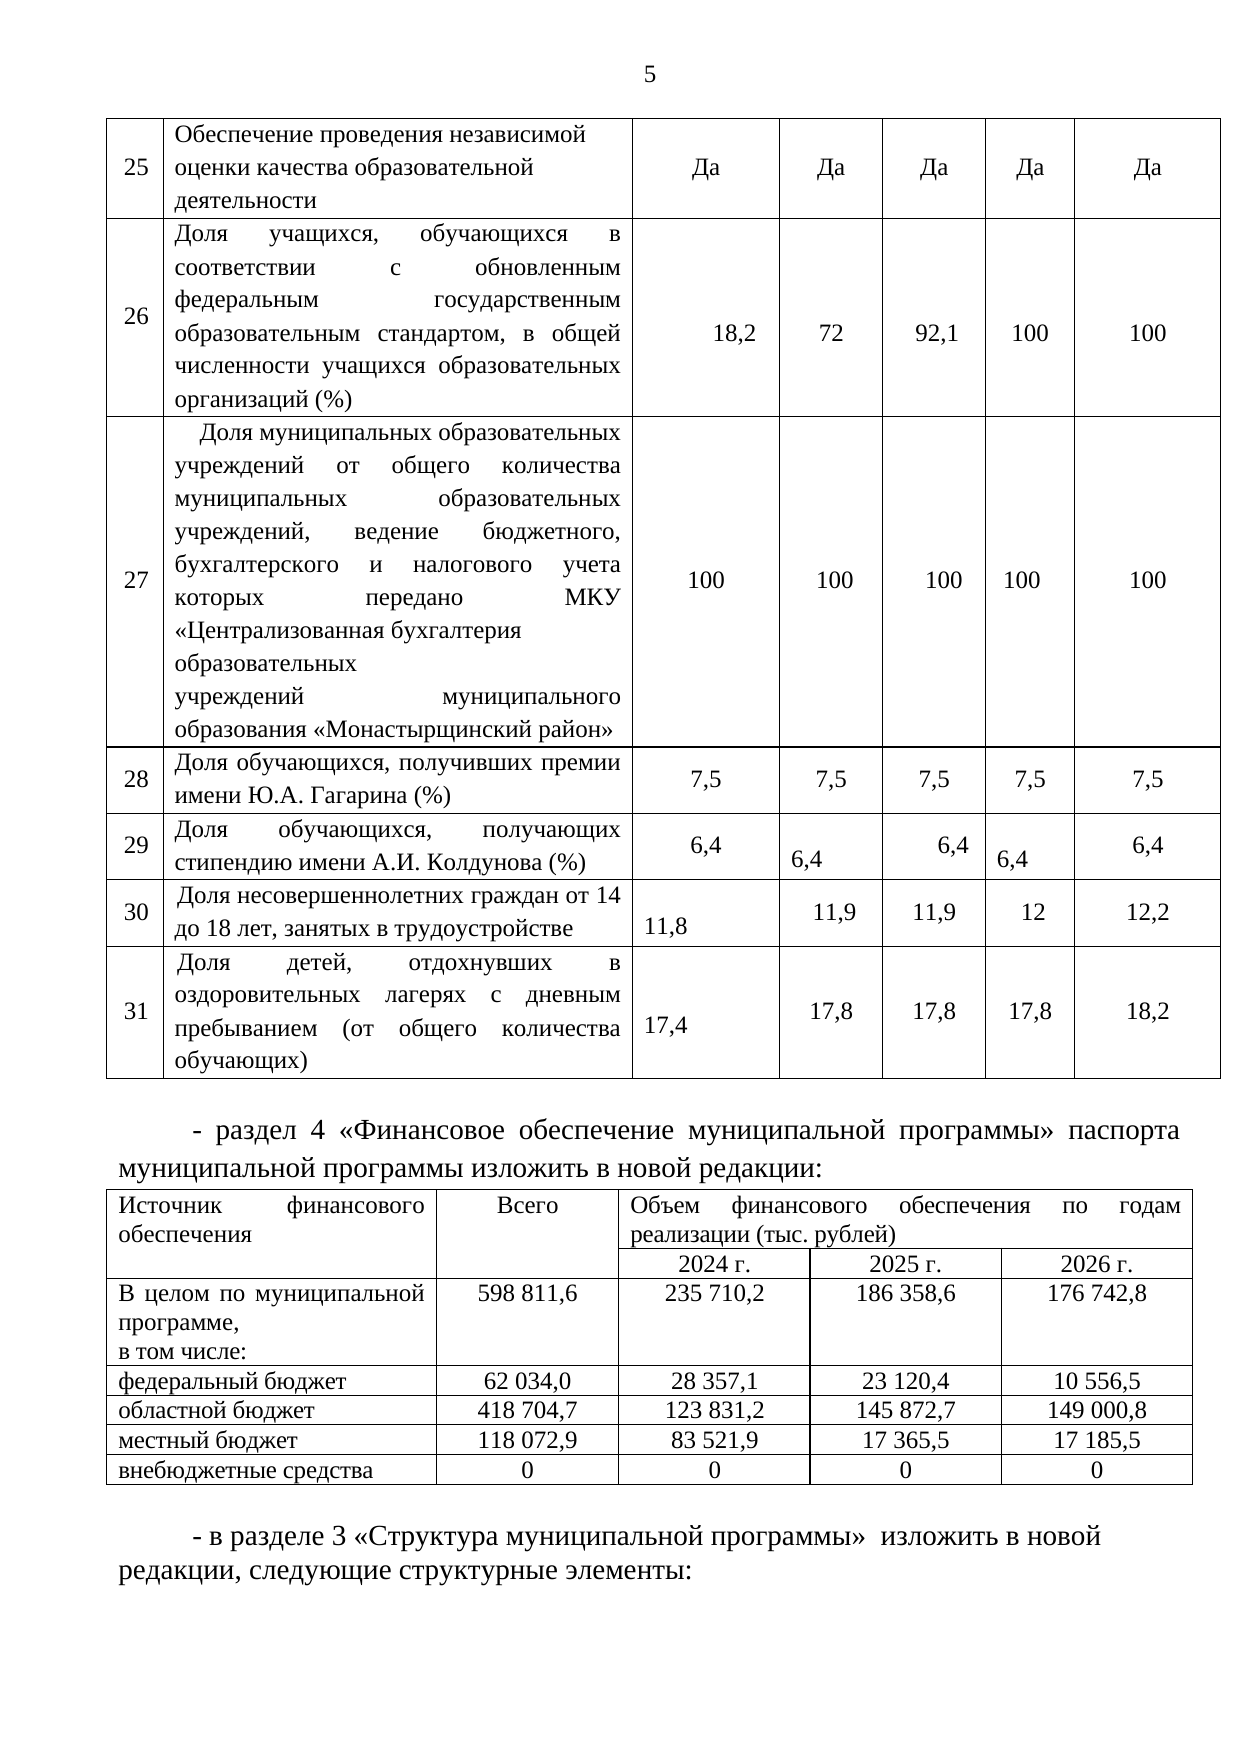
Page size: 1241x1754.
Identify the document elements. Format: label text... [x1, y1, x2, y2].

table_cell 6,4 [633, 814, 779, 879]
table_cell 2026 г. [1002, 1249, 1192, 1277]
table_cell 12,2 [1075, 880, 1220, 946]
table_cell Да [633, 119, 779, 217]
table_cell 100 [780, 417, 882, 746]
table_cell 17 365,5 [811, 1425, 1001, 1454]
table_cell местный бюджет [107, 1425, 436, 1454]
table_cell 6,4 [1075, 814, 1220, 879]
table_cell Да [883, 119, 985, 217]
table_cell 6,4 [883, 814, 985, 879]
table_cell Доля обучающихся, получивших премии имени Ю.А. Гагарина (%) [164, 748, 632, 813]
text - раздел 4 «Финансовое обеспечение муниципальной программы» паспорта муниципальной программы изложить в новой редакции: [118, 1112, 1181, 1184]
table_cell 418 704,7 [437, 1396, 618, 1424]
table_cell 12 [986, 880, 1074, 946]
table_cell 72 [780, 219, 882, 416]
table_cell 26 [107, 219, 163, 416]
table_cell 6,4 [780, 814, 882, 879]
table_cell 7,5 [883, 748, 985, 813]
table_cell 598 811,6 [437, 1279, 618, 1365]
table_header Объем финансового обеспечения по годам реализации (тыс. рублей) [619, 1190, 1192, 1248]
table_cell 149 000,8 [1002, 1396, 1192, 1424]
table_cell 62 034,0 [437, 1366, 618, 1394]
table_cell 0 [619, 1455, 809, 1484]
table_cell 7,5 [986, 748, 1074, 813]
table_cell Доля несовершеннолетних граждан от 14 до 18 лет, занятых в трудоустройстве [164, 880, 632, 946]
table_cell 83 521,9 [619, 1425, 809, 1454]
table_cell Да [1075, 119, 1220, 217]
table_cell 17,8 [883, 947, 985, 1078]
table_cell 7,5 [633, 748, 779, 813]
table_cell 100 [633, 417, 779, 746]
table_cell 28 357,1 [619, 1366, 809, 1394]
table_cell 145 872,7 [811, 1396, 1001, 1424]
table_cell Доля муниципальных образовательных учреждений от общего количества муниципальных образовательных учреждений, ведение бюджетного, бухгалтерского и налогового учета которых передано МКУ «Централизованная бухгалтерия образовательных учреждений муниципального образования «Монастырщинский район» [164, 417, 632, 746]
table_cell 28 [107, 748, 163, 813]
table_cell 6,4 [986, 814, 1074, 879]
table_header Всего [437, 1190, 618, 1277]
text - в разделе 3 «Структура муниципальной программы» изложить в новой редакции, следующие структурные элементы: [118, 1518, 1181, 1586]
table_cell 11,9 [883, 880, 985, 946]
table_cell 29 [107, 814, 163, 879]
table_cell 0 [1002, 1455, 1192, 1484]
table_cell Доля детей, отдохнувших в оздоровительных лагерях с дневным пребыванием (от общего количества обучающих) [164, 947, 632, 1078]
table_cell 18,2 [1075, 947, 1220, 1078]
table_cell 7,5 [780, 748, 882, 813]
table_cell внебюджетные средства [107, 1455, 436, 1484]
table_cell 27 [107, 417, 163, 746]
table_cell 2024 г. [619, 1249, 809, 1277]
table_cell областной бюджет [107, 1396, 436, 1424]
table_cell 11,9 [780, 880, 882, 946]
table_cell Доля обучающихся, получающих стипендию имени А.И. Колдунова (%) [164, 814, 632, 879]
table_cell 23 120,4 [811, 1366, 1001, 1394]
table_cell Обеспечение проведения независимой оценки качества образовательной деятельности [164, 119, 632, 217]
table_cell 100 [1075, 417, 1220, 746]
table_cell 30 [107, 880, 163, 946]
table_cell 100 [883, 417, 985, 746]
table_cell 17 185,5 [1002, 1425, 1192, 1454]
table_cell 17,4 [633, 947, 779, 1078]
table_cell 17,8 [986, 947, 1074, 1078]
table_cell 25 [107, 119, 163, 217]
table_cell 0 [437, 1455, 618, 1484]
table_cell В целом по муниципальной программе, в том числе: [107, 1279, 436, 1365]
table_cell федеральный бюджет [107, 1366, 436, 1394]
table_cell 176 742,8 [1002, 1279, 1192, 1365]
table_cell 123 831,2 [619, 1396, 809, 1424]
table_header Источник финансового обеспечения [107, 1190, 436, 1277]
table_cell 186 358,6 [811, 1279, 1001, 1365]
table_cell 100 [986, 219, 1074, 416]
table_cell 18,2 [633, 219, 779, 416]
table_cell 2025 г. [811, 1249, 1001, 1277]
table_cell Доля учащихся, обучающихся в соответствии с обновленным федеральным государственным образовательным стандартом, в общей численности учащихся образовательных организаций (%) [164, 219, 632, 416]
table_cell Да [986, 119, 1074, 217]
table_cell 11,8 [633, 880, 779, 946]
table_cell 10 556,5 [1002, 1366, 1192, 1394]
table_cell 31 [107, 947, 163, 1078]
table_cell Да [780, 119, 882, 217]
table_cell 118 072,9 [437, 1425, 618, 1454]
table_cell 92,1 [883, 219, 985, 416]
table_cell 7,5 [1075, 748, 1220, 813]
table_cell 0 [811, 1455, 1001, 1484]
table_cell 235 710,2 [619, 1279, 809, 1365]
table_cell 17,8 [780, 947, 882, 1078]
table_cell 100 [1075, 219, 1220, 416]
table_cell 100 [986, 417, 1074, 746]
